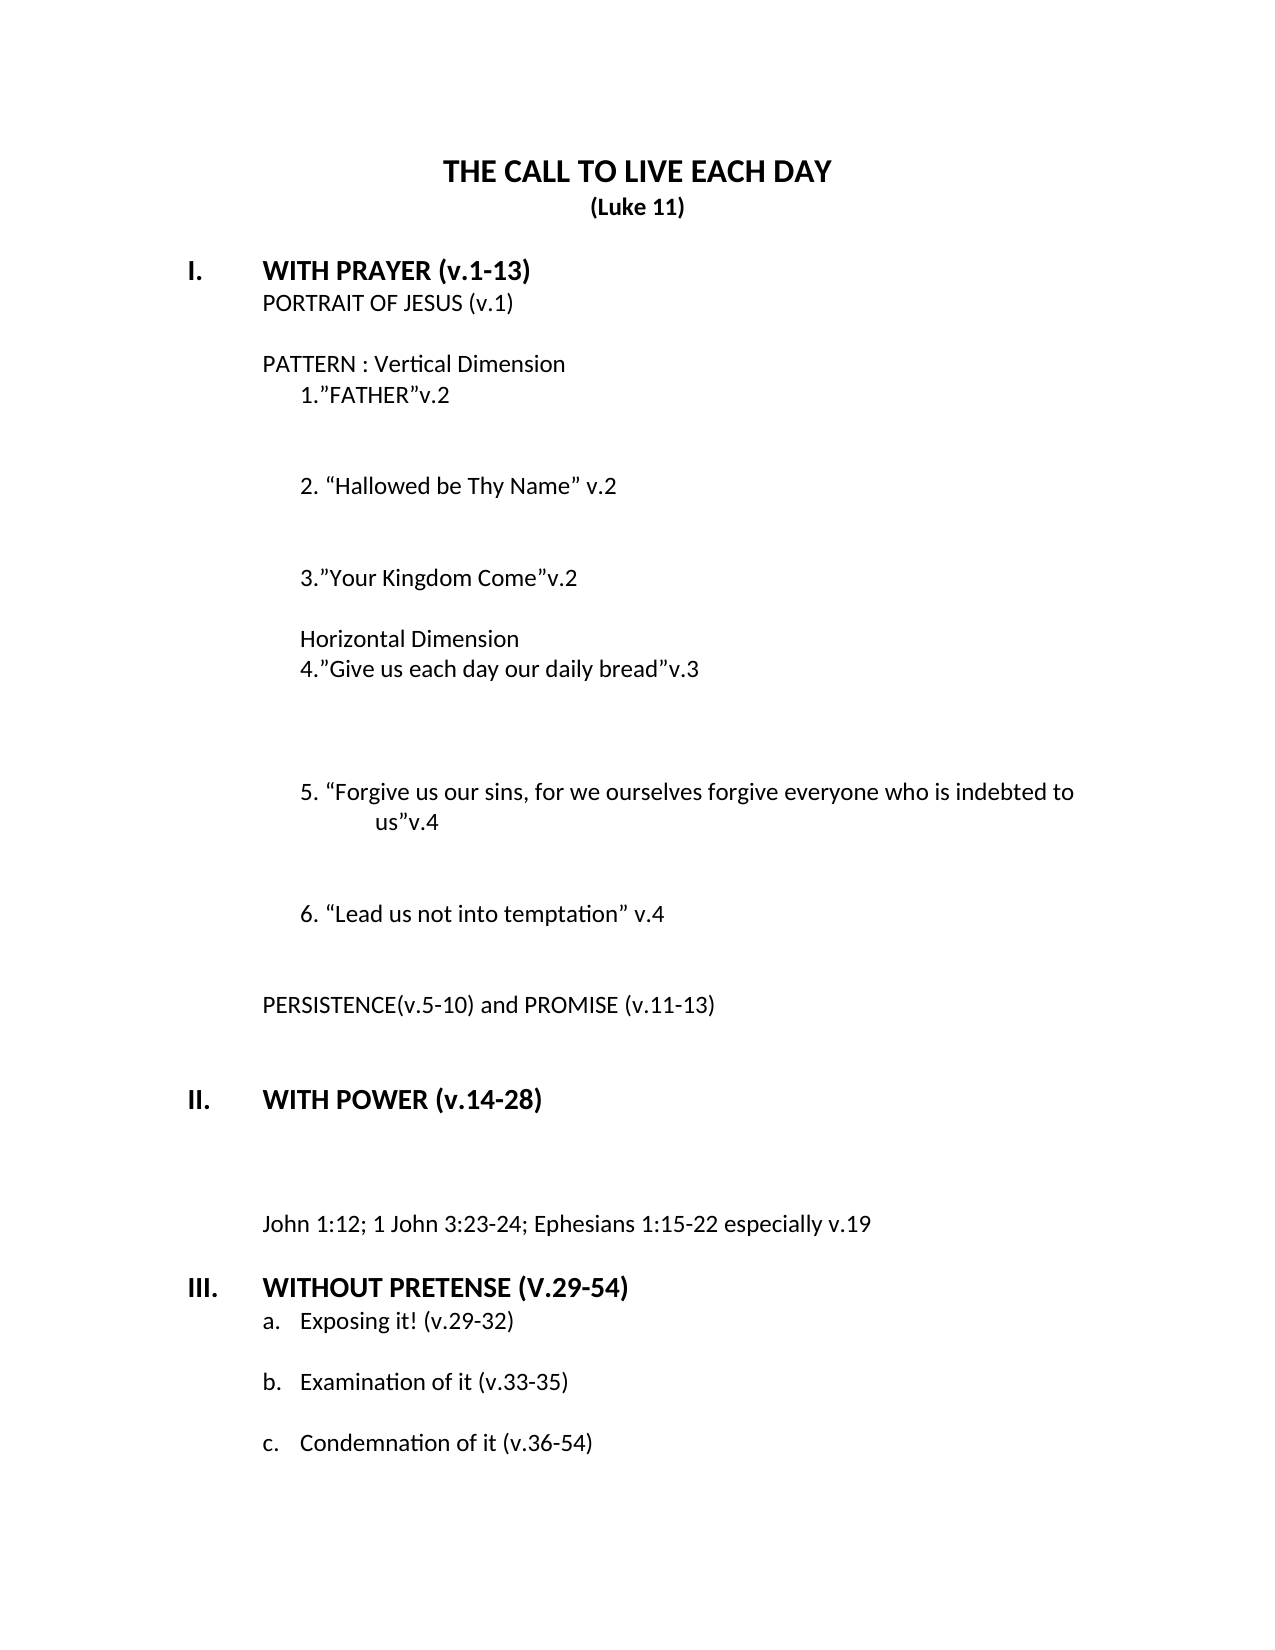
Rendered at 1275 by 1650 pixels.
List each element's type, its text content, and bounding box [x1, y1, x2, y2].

list Exposing it! (v.29-32) [262, 1305, 1125, 1335]
list 4.”Give us each day our daily bread”v.3 [262, 654, 1125, 684]
list 1.”FATHER”v.2 [262, 379, 1125, 409]
list 5. “Forgive us our sins, for we ourselves forgive everyone who is indebted to [300, 776, 1125, 806]
list WITHOUT PRETENSE (V.29-54) [187, 1269, 1125, 1305]
list PORTRAIT OF JESUS (v.1) [262, 287, 1125, 318]
list WITH POWER (v.14-28) [187, 1081, 1125, 1117]
list us”v.4 [300, 806, 1125, 837]
text John 1:12; 1 John 3:23-24; Ephesians 1:15-22 especially v.19 [262, 1208, 1125, 1239]
list Horizontal Dimension [262, 623, 1125, 654]
list Examination of it (v.33-35) [262, 1366, 1125, 1396]
text (Luke 11) [150, 191, 1125, 221]
list 3.”Your Kingdom Come”v.2 [262, 562, 1125, 593]
list WITH PRAYER (v.1-13) [187, 252, 1125, 287]
list 6. “Lead us not into temptation” v.4 [262, 898, 1125, 928]
list PATTERN : Vertical Dimension [262, 348, 1125, 379]
list 2. “Hallowed be Thy Name” v.2 [262, 471, 1125, 501]
text THE CALL TO LIVE EACH DAY [150, 150, 1125, 191]
list Condemnation of it (v.36-54) [262, 1427, 1125, 1457]
text PERSISTENCE(v.5-10) and PROMISE (v.11-13) [262, 989, 1125, 1020]
